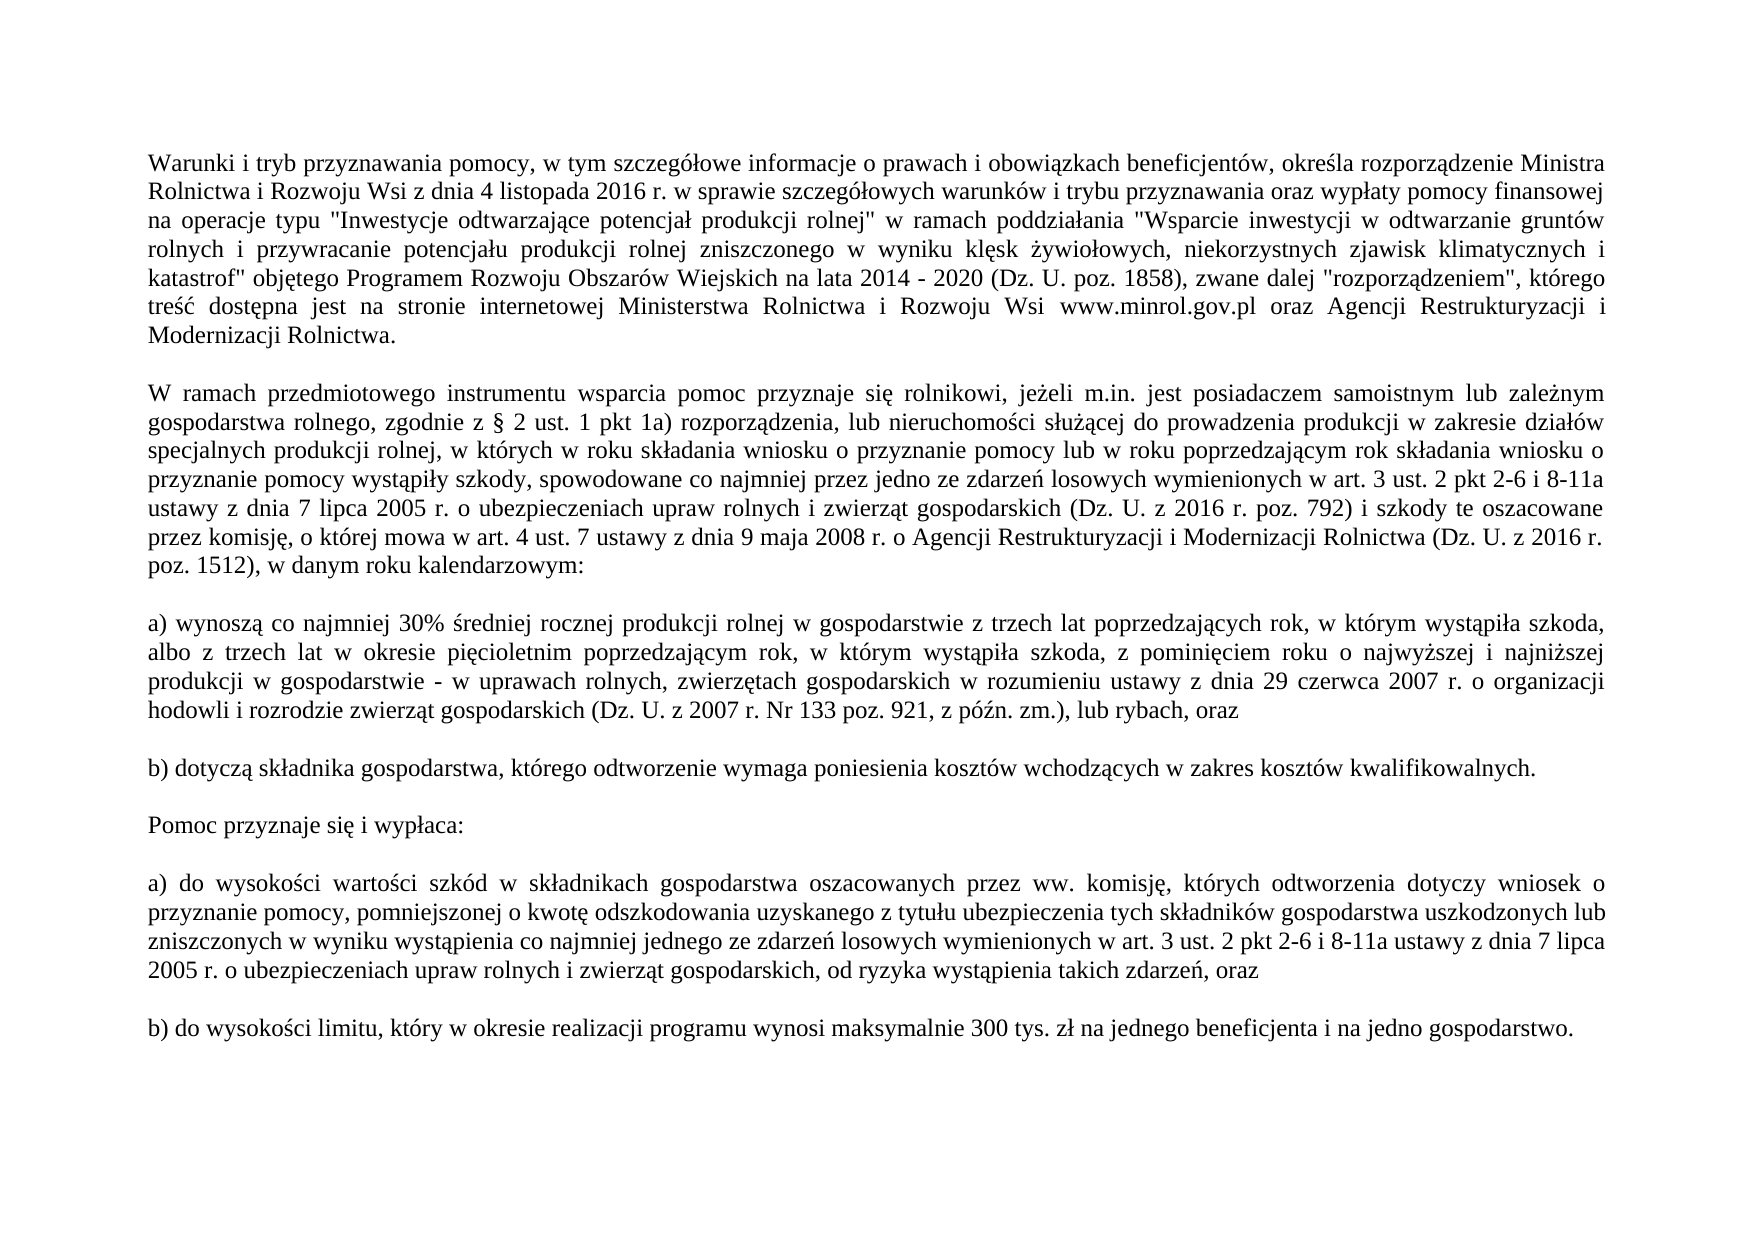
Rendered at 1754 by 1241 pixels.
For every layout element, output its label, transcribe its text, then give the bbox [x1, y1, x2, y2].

text W ramach przedmiotowego instrumentu wsparcia pomoc przyznaje się rolnikowi, jeżeli m.in. jest posiadaczem samoistnym lub zależnym gospodarstwa rolnego, zgodnie z § 2 ust. 1 pkt 1a) rozporządzenia, lub nieruchomości służącej do prowadzenia produkcji w zakresie działów specjalnych produkcji rolnej, w których w roku składania wniosku o przyznanie pomocy lub w roku poprzedzającym rok składania wniosku o przyznanie pomocy wystąpiły szkody, spowodowane co najmniej przez jedno ze zdarzeń losowych wymienionych w art. 3 ust. 2 pkt 2-6 i 8-11a ustawy z dnia 7 lipca 2005 r. o ubezpieczeniach upraw rolnych i zwierząt gospodarskich (Dz. U. z 2016 r. poz. 792) i szkody te oszacowane przez komisję, o której mowa w art. 4 ust. 7 ustawy z dnia 9 maja 2008 r. o Agencji Restrukturyzacji i Modernizacji Rolnictwa (Dz. U. z 2016 r. poz. 1512), w danym roku kalendarzowym: [148, 378, 1606, 579]
text Pomoc przyznaje się i wypłaca: [148, 811, 1606, 839]
text a) do wysokości wartości szkód w składnikach gospodarstwa oszacowanych przez ww. komisję, których odtworzenia dotyczy wniosek o przyznanie pomocy, pomniejszonej o kwotę odszkodowania uzyskanego z tytułu ubezpieczenia tych składników gospodarstwa uszkodzonych lub zniszczonych w wyniku wystąpienia co najmniej jednego ze zdarzeń losowych wymienionych w art. 3 ust. 2 pkt 2-6 i 8-11a ustawy z dnia 7 lipca 2005 r. o ubezpieczeniach upraw rolnych i zwierząt gospodarskich, od ryzyka wystąpienia takich zdarzeń, oraz [148, 868, 1606, 983]
text a) wynoszą co najmniej 30% średniej rocznej produkcji rolnej w gospodarstwie z trzech lat poprzedzających rok, w którym wystąpiła szkoda, albo z trzech lat w okresie pięcioletnim poprzedzającym rok, w którym wystąpiła szkoda, z pominięciem roku o najwyższej i najniższej produkcji w gospodarstwie - w uprawach rolnych, zwierzętach gospodarskich w rozumieniu ustawy z dnia 29 czerwca 2007 r. o organizacji hodowli i rozrodzie zwierząt gospodarskich (Dz. U. z 2007 r. Nr 133 poz. 921, z późn. zm.), lub rybach, oraz [148, 608, 1606, 723]
text b) do wysokości limitu, który w okresie realizacji programu wynosi maksymalnie 300 tys. zł na jednego beneficjenta i na jedno gospodarstwo. [148, 1013, 1606, 1041]
text Warunki i tryb przyznawania pomocy, w tym szczegółowe informacje o prawach i obowiązkach beneficjentów, określa rozporządzenie Ministra Rolnictwa i Rozwoju Wsi z dnia 4 listopada 2016 r. w sprawie szczegółowych warunków i trybu przyznawania oraz wypłaty pomocy finansowej na operacje typu "Inwestycje odtwarzające potencjał produkcji rolnej" w ramach poddziałania "Wsparcie inwestycji w odtwarzanie gruntów rolnych i przywracanie potencjału produkcji rolnej zniszczonego w wyniku klęsk żywiołowych, niekorzystnych zjawisk klimatycznych i katastrof" objętego Programem Rozwoju Obszarów Wiejskich na lata 2014 - 2020 (Dz. U. poz. 1858), zwane dalej "rozporządzeniem", którego treść dostępna jest na stronie internetowej Ministerstwa Rolnictwa i Rozwoju Wsi www.minrol.gov.pl oraz Agencji Restrukturyzacji i Modernizacji Rolnictwa. [148, 148, 1606, 349]
text b) dotyczą składnika gospodarstwa, którego odtworzenie wymaga poniesienia kosztów wchodzących w zakres kosztów kwalifikowalnych. [148, 753, 1606, 781]
